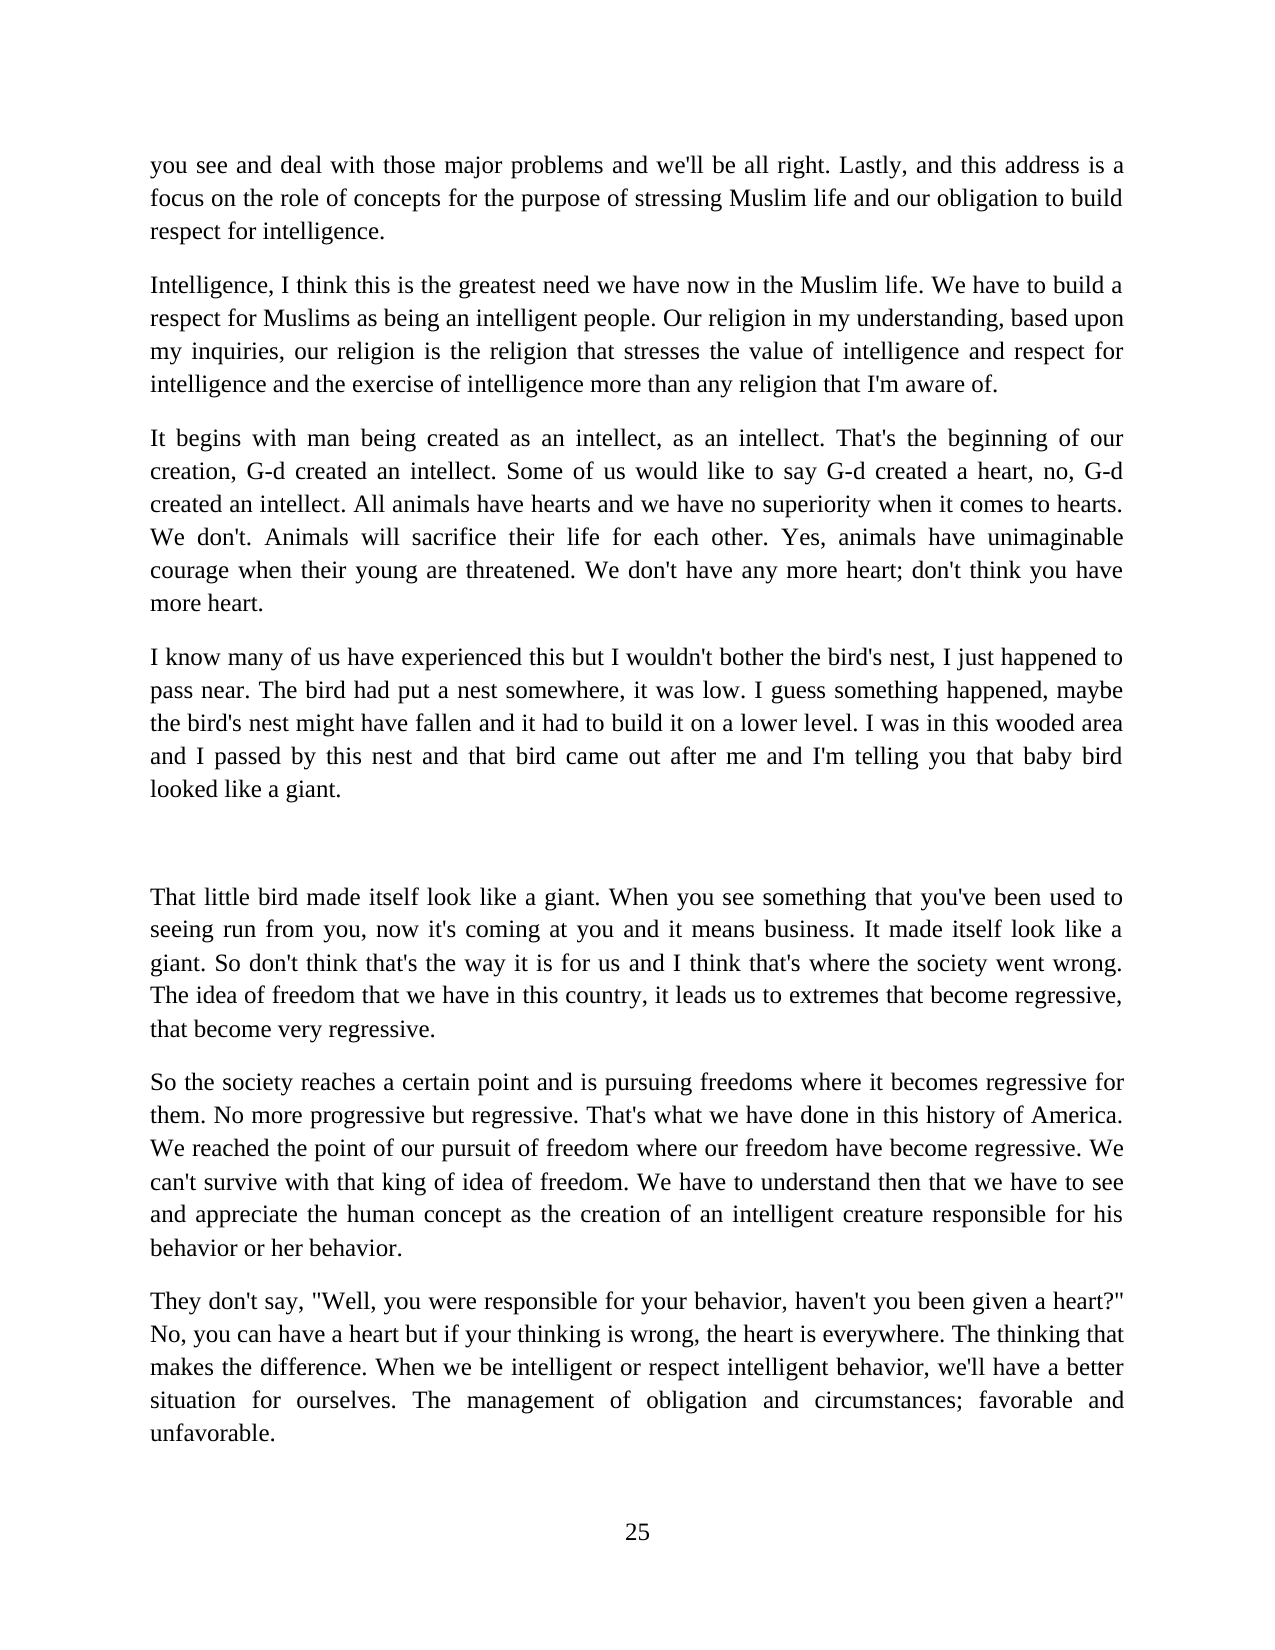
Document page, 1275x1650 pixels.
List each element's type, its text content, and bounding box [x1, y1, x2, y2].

text They don't say, "Well, you were responsible for your behavior, haven't you been given a heart?" No, you can have a heart but if your thinking is wrong, the heart is everywhere. The thinking that makes the difference. When we be intelligent or respect intelligent behavior, we'll have a better situation for ourselves. The management of obligation and circumstances; favorable and unfavorable. [150, 1286, 1125, 1447]
text Intelligence, I think this is the greatest need we have now in the Muslim life. We have to build a respect for Muslims as being an intelligent people. Our religion in my understanding, based upon my inquiries, our religion is the religion that stresses the value of intelligence and respect for intelligence and the exercise of intelligence more than any religion that I'm aware of. [150, 270, 1125, 398]
text So the society reaches a certain point and is pursuing freedoms where it becomes regressive for them. No more progressive but regressive. That's what we have done in this history of America. We reached the point of our pursuit of freedom where our freedom have become regressive. We can't survive with that king of idea of freedom. We have to understand then that we have to see and appreciate the human concept as the creation of an intelligent creature responsible for his behavior or her behavior. [150, 1067, 1125, 1261]
text That little bird made itself look like a giant. When you see something that you've been used to seeing run from you, now it's coming at you and it means business. It made itself look like a giant. So don't think that's the way it is for us and I think that's where the society went wrong. The idea of freedom that we have in this country, it leads us to extremes that become regressive, that become very regressive. [150, 882, 1125, 1042]
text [150, 150, 1125, 245]
text It begins with man being created as an intellect, as an intellect. That's the beginning of our creation, G-d created an intellect. Some of us would like to say G-d created a heart, no, G-d created an intellect. All animals have hearts and we have no superiority when it comes to hearts. We don't. Animals will sacrifice their life for each other. Yes, animals have unimaginable courage when their young are threatened. We don't have any more heart; don't think you have more heart. [150, 423, 1125, 617]
text I know many of us have experienced this but I wouldn't bother the bird's nest, I just happened to pass near. The bird had put a nest somewhere, it was low. I guess something happened, maybe the bird's nest might have fallen and it had to build it on a lower level. I was in this wooded area and I passed by this nest and that bird came out after me and I'm telling you that baby bird looked like a giant. [150, 642, 1125, 803]
